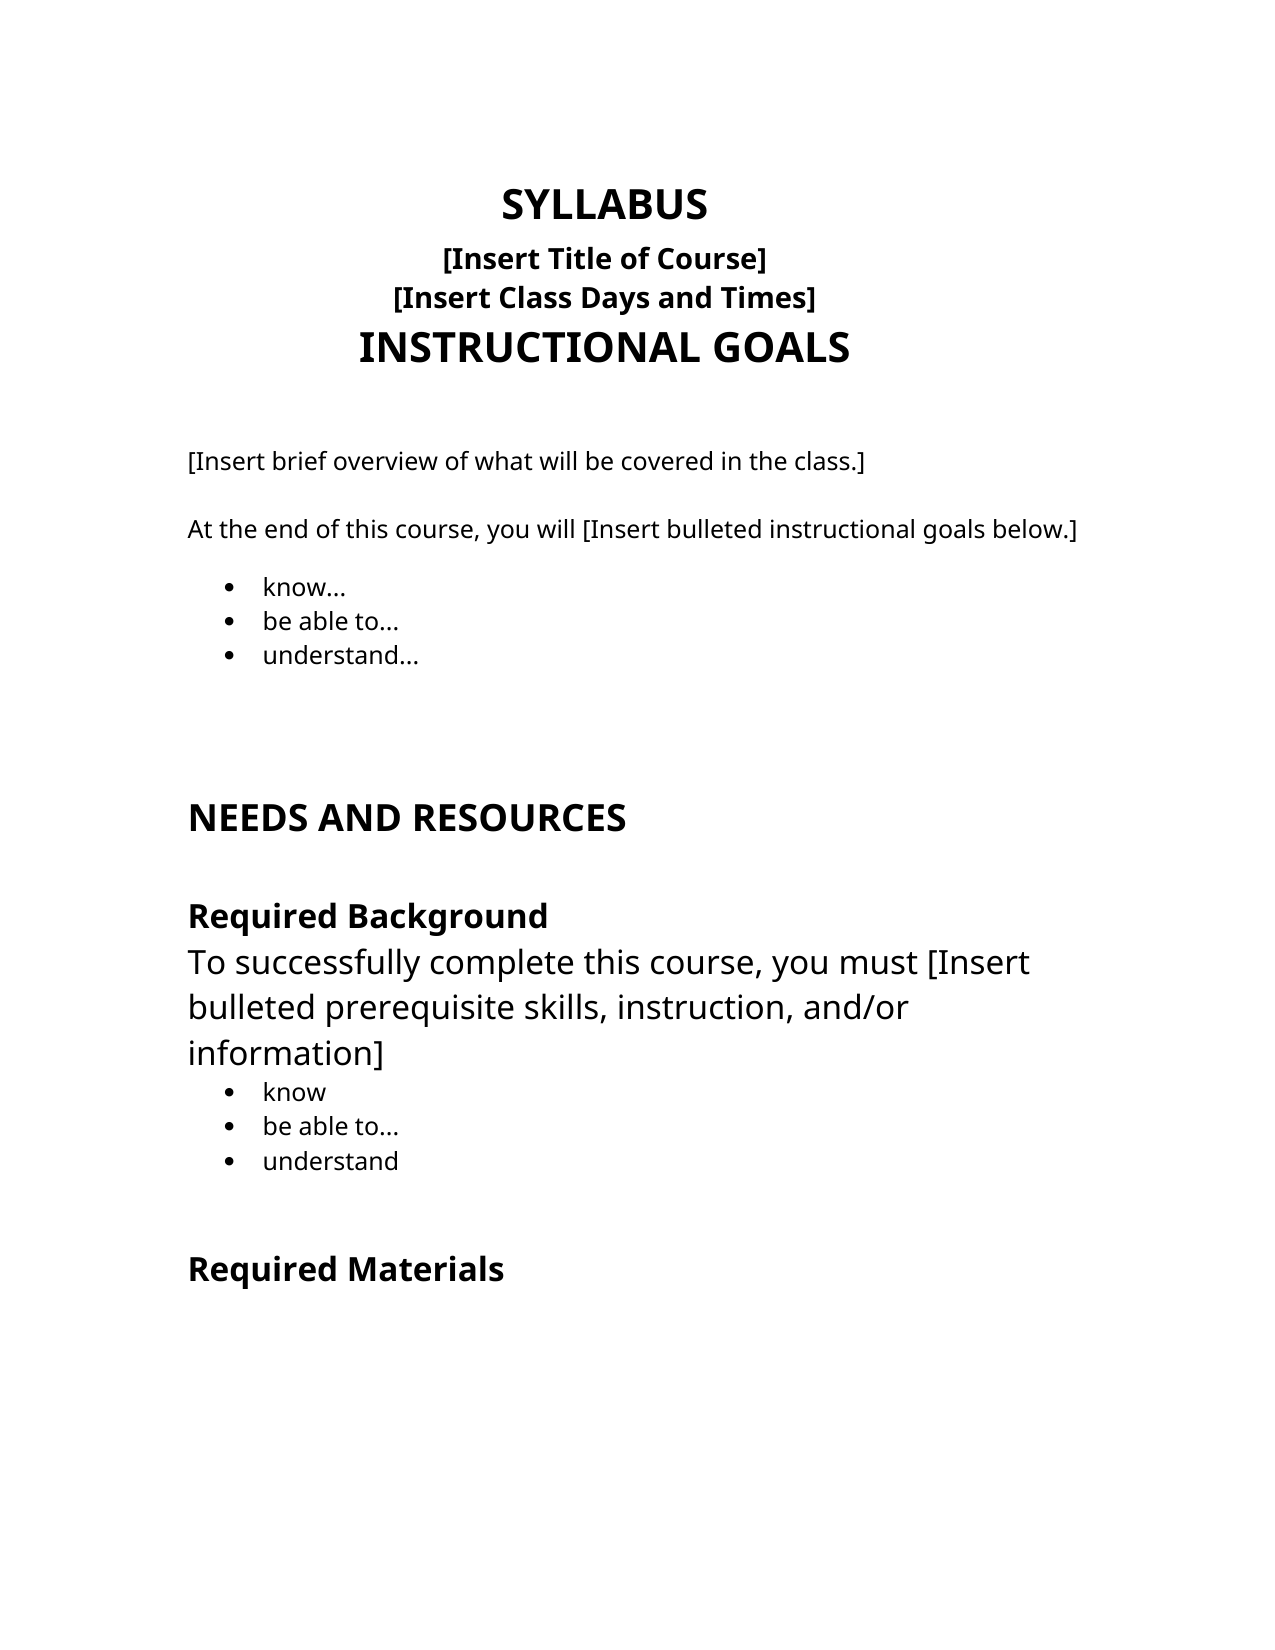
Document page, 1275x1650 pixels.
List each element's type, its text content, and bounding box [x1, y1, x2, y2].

list be able to... [225, 604, 1087, 638]
subtitle NEEDS AND RESOURCES [187, 791, 1087, 842]
list know... [225, 570, 1087, 604]
subtitle SYLLABUS [122, 175, 1087, 232]
text [Insert Class Days and Times] [122, 278, 1087, 317]
list understand [225, 1143, 1087, 1177]
text [Insert Title of Course] [122, 238, 1087, 278]
text [Insert brief overview of what will be covered in the class.] [187, 444, 1087, 478]
subtitle To successfully complete this course, you must [Insert bulleted prerequisite skills, instruction, and/or information] [187, 939, 1087, 1075]
list understand... [225, 638, 1087, 672]
subtitle INSTRUCTIONAL GOALS [122, 317, 1087, 374]
subtitle Required Materials [187, 1245, 1087, 1291]
text At the end of this course, you will [Insert bulleted instructional goals below.] [187, 512, 1087, 570]
list be able to... [225, 1109, 1087, 1143]
subtitle Required Background [187, 893, 1087, 939]
list know [225, 1075, 1087, 1109]
